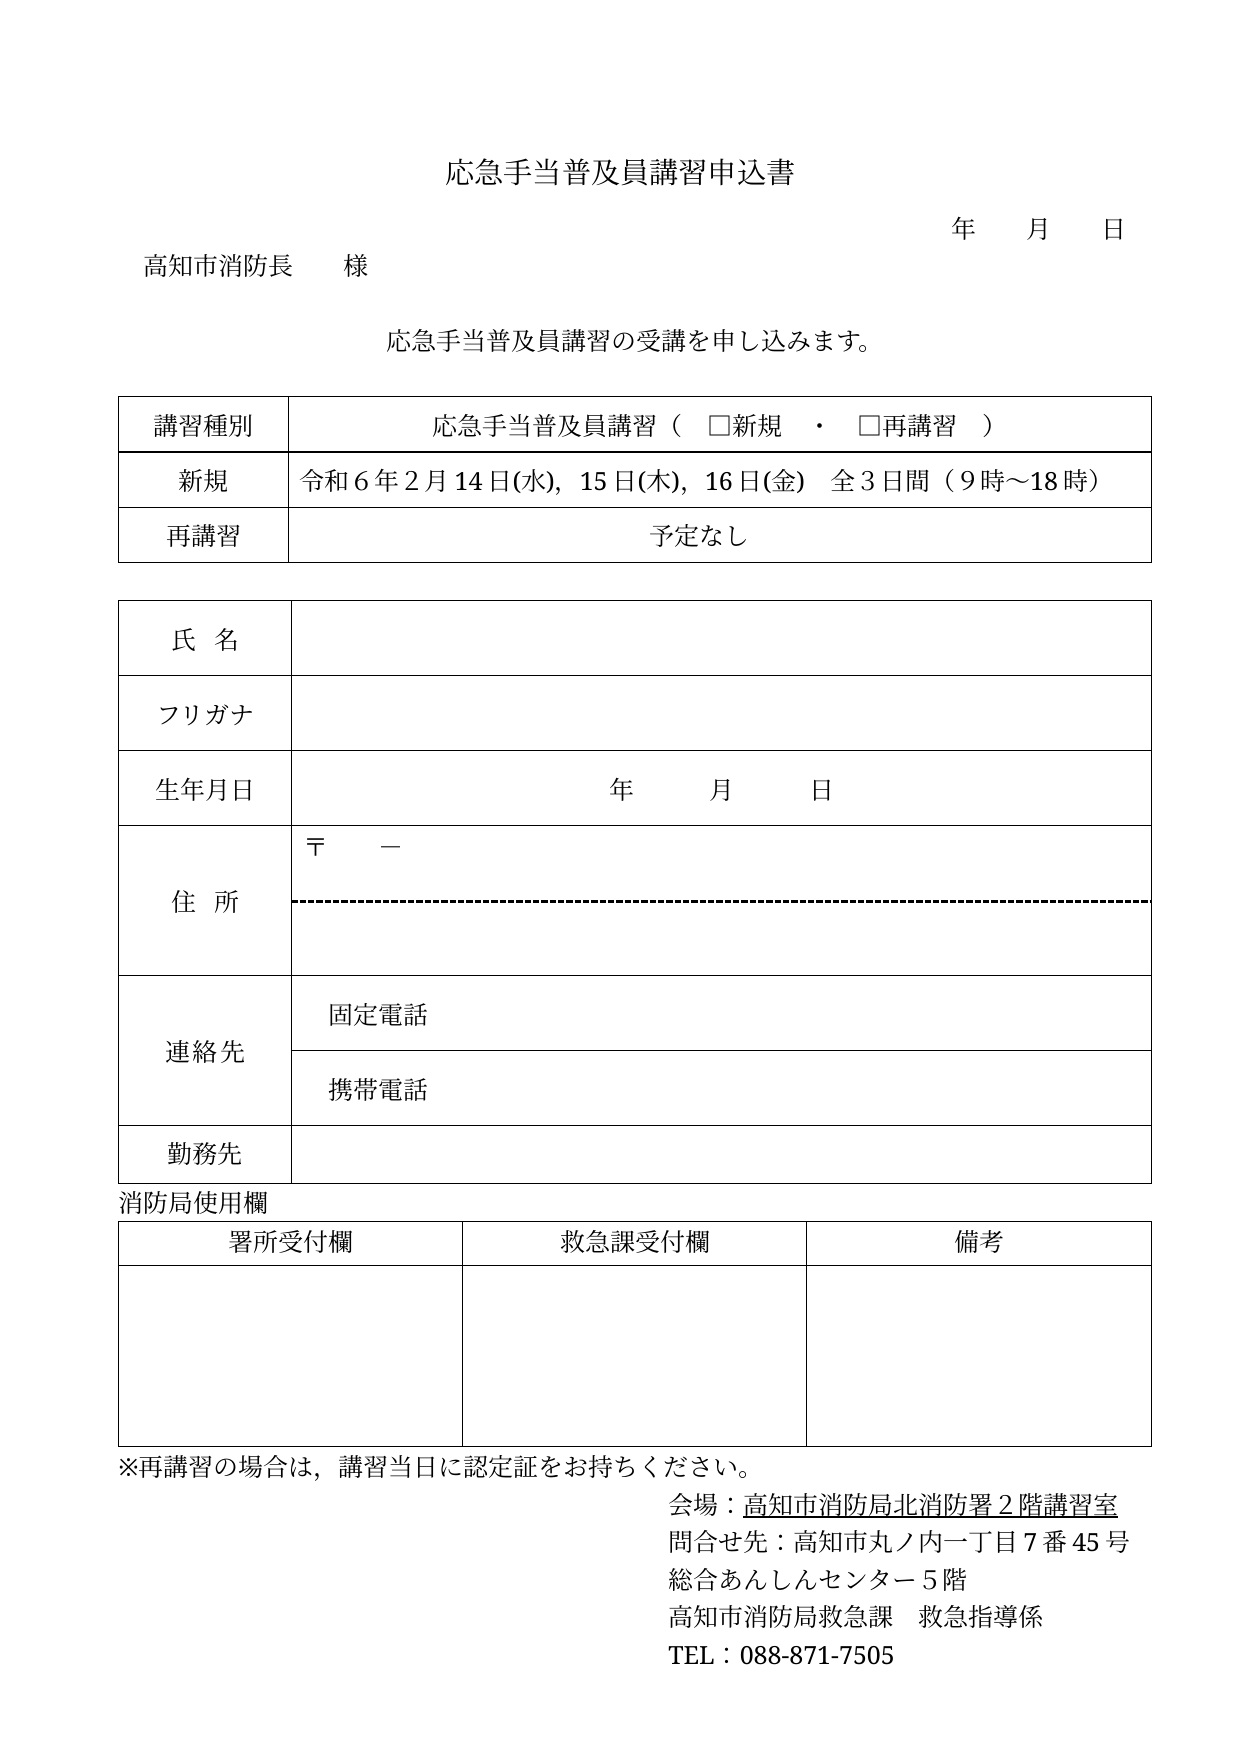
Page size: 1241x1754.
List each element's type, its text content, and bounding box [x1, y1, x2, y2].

table_cell 令和６年２月14日(水)，15日(木)，16日(金) 全３日間（９時～18時） [289, 453, 1151, 507]
table_cell 予定なし [289, 508, 1151, 562]
table_cell 固定電話 [292, 976, 1151, 1050]
table_cell 勤務先 [119, 1126, 291, 1182]
text TEL：088-871-7505 [118, 1635, 1152, 1672]
table_cell 新規 [119, 453, 288, 507]
table_cell 年 月 日 [292, 751, 1151, 825]
table_header 署所受付欄 [119, 1222, 462, 1264]
table_cell [807, 1266, 1151, 1446]
table_header 講習種別 [119, 397, 288, 451]
table_cell [292, 1126, 1151, 1182]
text 応急手当普及員講習の受講を申し込みます。 [118, 321, 1152, 359]
table_cell 〒 － [292, 826, 1151, 900]
table_cell [292, 900, 1151, 975]
text 問合せ先：高知市丸ノ内一丁目7番45号 [118, 1522, 1152, 1560]
text 総合あんしんセンター５階 [118, 1560, 1152, 1597]
table_cell [292, 676, 1151, 750]
table_header 備考 [807, 1222, 1151, 1264]
table_header [292, 601, 1151, 675]
table_cell フリガナ [119, 676, 291, 750]
text ※再講習の場合は，講習当日に認定証をお持ちください。 [118, 1447, 1152, 1485]
table_cell [119, 1266, 462, 1446]
text 年 月 日 [118, 209, 1127, 246]
table_cell [463, 1266, 806, 1446]
table_cell 生年月日 [119, 751, 291, 825]
text 応急手当普及員講習申込書 [118, 134, 1122, 209]
table_header 救急課受付欄 [463, 1222, 806, 1264]
table_cell 再講習 [119, 508, 288, 562]
text 高知市消防長 様 [118, 246, 1152, 284]
table_header 応急手当普及員講習（ □新規 ・ □再講習 ） [289, 397, 1151, 451]
text 会場：高知市消防局北消防署２階講習室 [118, 1485, 1152, 1522]
table_header 氏名 [119, 601, 291, 675]
table_cell 連絡先 [119, 976, 291, 1125]
table_cell 携帯電話 [292, 1051, 1151, 1125]
table_cell 住所 [119, 826, 291, 975]
text 消防局使用欄 [118, 1184, 1152, 1221]
text 高知市消防局救急課 救急指導係 [118, 1597, 1152, 1635]
